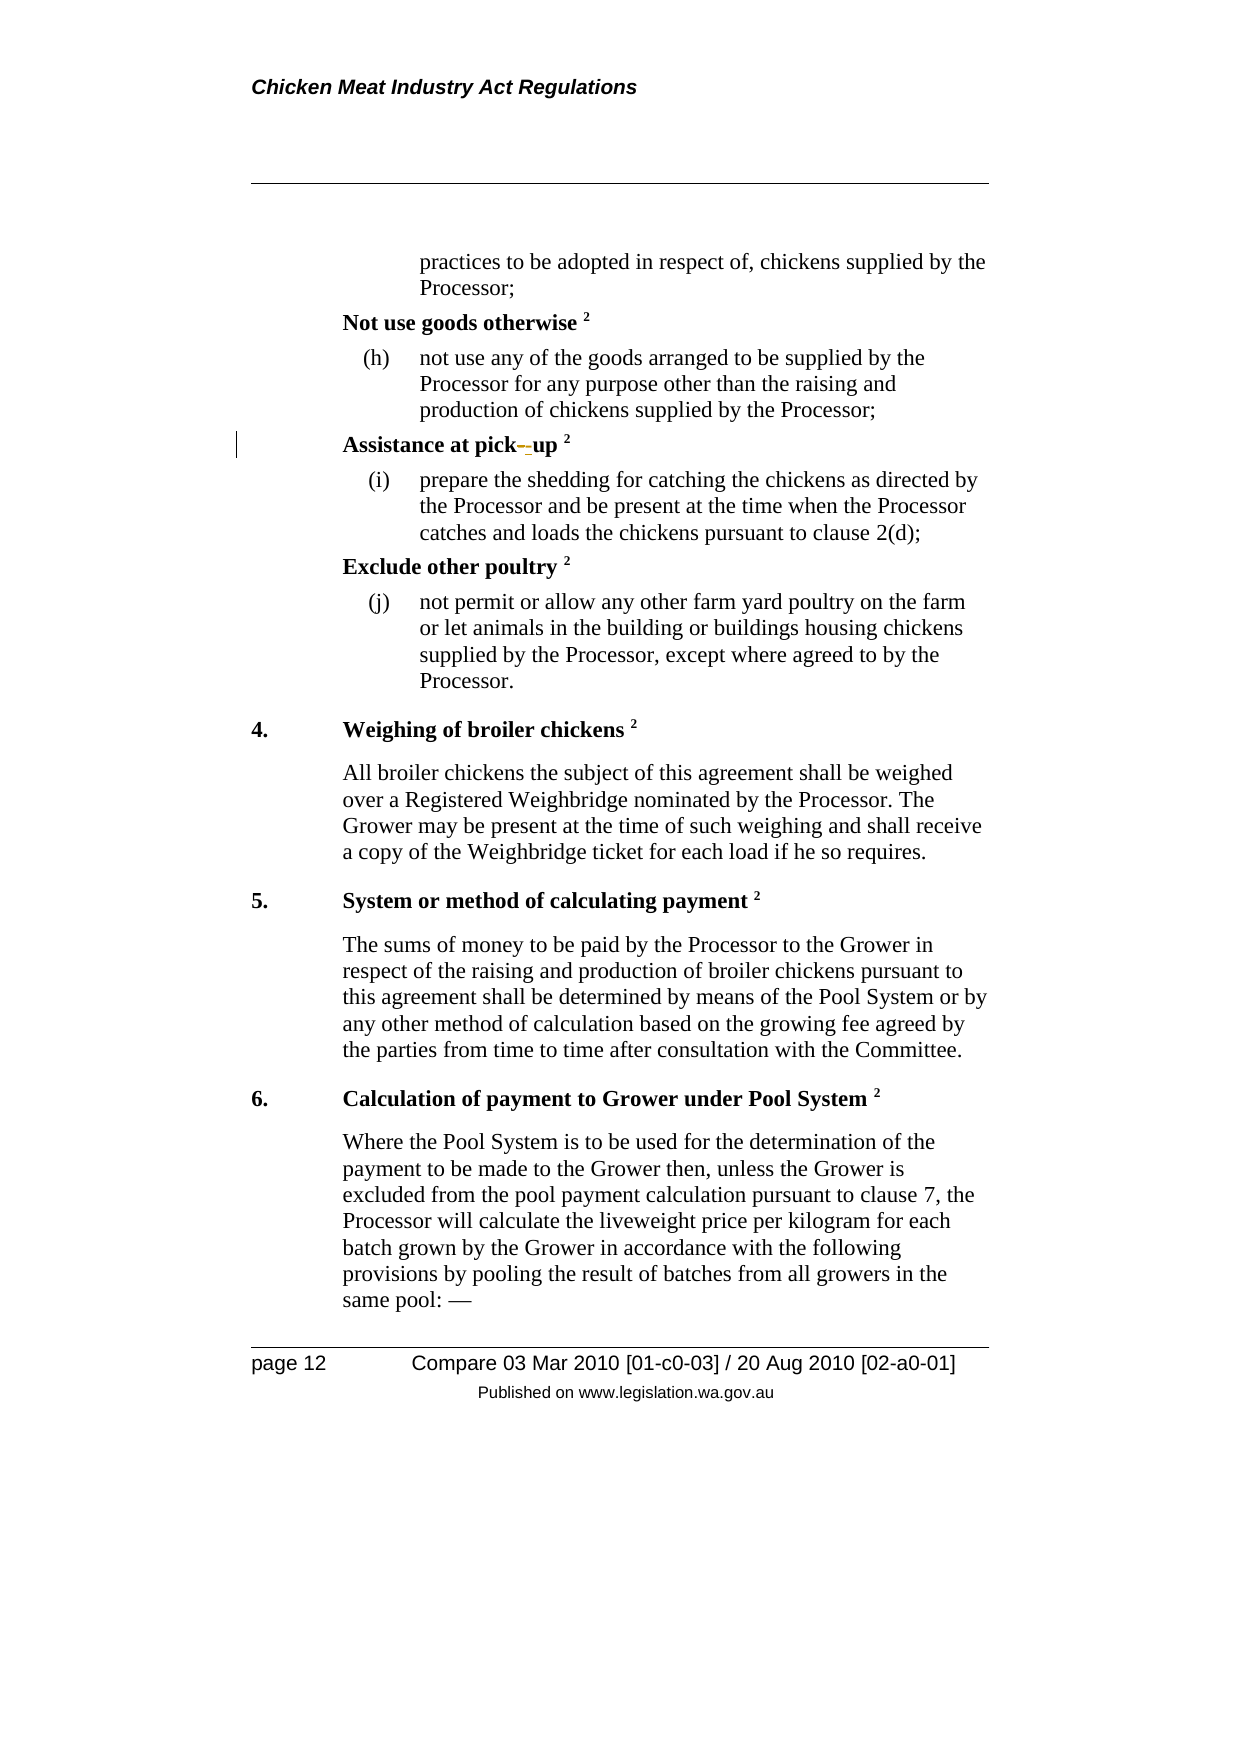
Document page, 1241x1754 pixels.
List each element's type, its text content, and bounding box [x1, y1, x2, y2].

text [251, 248, 989, 301]
subtitle 4. Weighing of broiler chickens 2 [251, 716, 989, 743]
text All broiler chickens the subject of this agreement shall be weighed over a Registered Weighbridge nominated by the Processor. The Grower may be present at the time of such weighing and shall receive a copy of the Weighbridge ticket for each load if he so requires. [251, 759, 989, 865]
text Where the Pool System is to be used for the determination of the payment to be made to the Grower then, unless the Grower is excluded from the pool payment calculation pursuant to clause 7, the Processor will calculate the liveweight price per kilogram for each batch grown by the Grower in accordance with the following provisions by pooling the result of batches from all growers in the same pool: — [251, 1128, 989, 1313]
text Exclude other poultry 2 [342, 553, 989, 579]
text Not use goods otherwise 2 [342, 309, 989, 335]
text (i) prepare the shedding for catching the chickens as directed by the Processor and be present at the time when the Processor catches and loads the chickens pursuant to clause 2(d); [251, 466, 989, 545]
subtitle 6. Calculation of payment to Grower under Pool System 2 [251, 1085, 989, 1112]
subtitle 5. System or method of calculating payment 2 [251, 888, 989, 914]
text Assistance at pickup 2 [342, 431, 989, 457]
text The sums of money to be paid by the Processor to the Grower in respect of the raising and production of broiler chickens pursuant to this agreement shall be determined by means of the Pool System or by any other method of calculation based on the growing fee agreed by the parties from time to time after consultation with the Committee. [251, 931, 989, 1062]
text (h) not use any of the goods arranged to be supplied by the Processor for any purpose other than the raising and production of chickens supplied by the Processor; [251, 344, 989, 423]
text (j) not permit or allow any other farm yard poultry on the farm or let animals in the building or buildings housing chickens supplied by the Processor, except where agreed to by the Processor. [251, 588, 989, 693]
